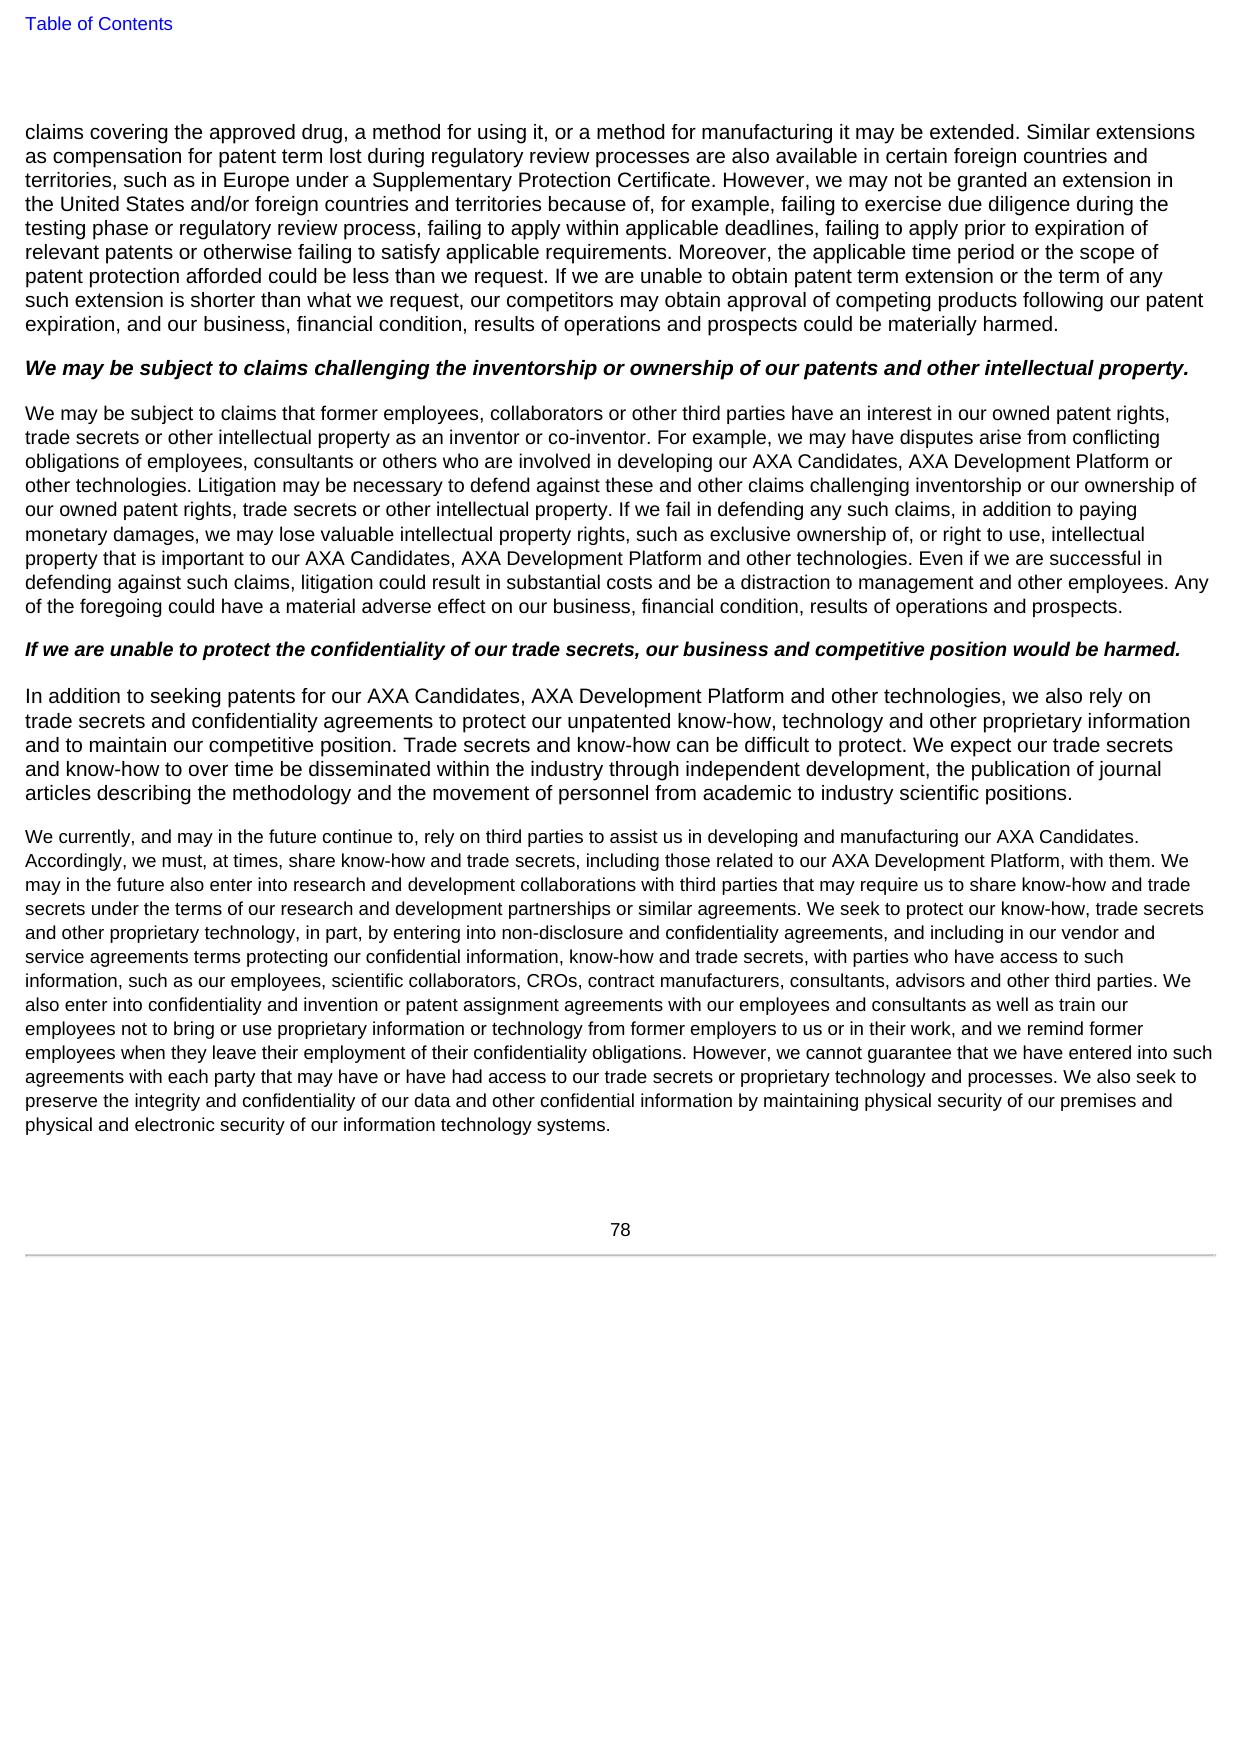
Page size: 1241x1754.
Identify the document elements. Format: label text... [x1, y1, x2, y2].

text claims covering the approved drug, a method for using it, or a method for manufacturing it may be extended. Similar extensions as compensation for patent term lost during regulatory review processes are also available in certain foreign countries and territories, such as in Europe under a Supplementary Protection Certificate. However, we may not be granted an extension in the United States and/or foreign countries and territories because of, for example, failing to exercise due diligence during the testing phase or regulatory review process, failing to apply within applicable deadlines, failing to apply prior to expiration of relevant patents or otherwise failing to satisfy applicable requirements. Moreover, the applicable time period or the scope of patent protection afforded could be less than we request. If we are unable to obtain patent term extension or the term of any such extension is shorter than what we request, our competitors may obtain approval of competing products following our patent expiration, and our business, financial condition, results of operations and prospects could be materially harmed. [25, 120, 1207, 335]
picture [23, 1251, 1217, 1259]
text 78 [25, 1218, 1215, 1240]
text If we are unable to protect the confidentiality of our trade secrets, our business and competitive position would be harmed. [25, 638, 1213, 661]
text We may be subject to claims that former employees, collaborators or other third parties have an interest in our owned patent rights, trade secrets or other intellectual property as an inventor or co-inventor. For example, we may have disputes arise from conflicting obligations of employees, consultants or others who are involved in developing our AXA Candidates, AXA Development Platform or other technologies. Litigation may be necessary to defend against these and other claims challenging inventorship or our ownership of our owned patent rights, trade secrets or other intellectual property. If we fail in defending any such claims, in addition to paying monetary damages, we may lose valuable intellectual property rights, such as exclusive ownership of, or right to use, intellectual property that is important to our AXA Candidates, AXA Development Platform and other technologies. Even if we are successful in defending against such claims, litigation could result in substantial costs and be a distraction to management and other employees. Any of the foregoing could have a material adverse effect on our business, financial condition, results of operations and prospects. [25, 402, 1213, 617]
text In addition to seeking patents for our AXA Candidates, AXA Development Platform and other technologies, we also rely on trade secrets and confidentiality agreements to protect our unpatented know-how, technology and other proprietary information and to maintain our competitive position. Trade secrets and know-how can be difficult to protect. We expect our trade secrets and know-how to over time be disseminated within the industry through independent development, the publication of journal articles describing the methodology and the movement of personnel from academic to industry scientific positions. [25, 684, 1203, 805]
text We may be subject to claims challenging the inventorship or ownership of our patents and other intellectual property. [25, 356, 1213, 379]
text Table of Contents [25, 13, 1213, 34]
text We currently, and may in the future continue to, rely on third parties to assist us in developing and manufacturing our AXA Candidates. Accordingly, we must, at times, share know-how and trade secrets, including those related to our AXA Development Platform, with them. We may in the future also enter into research and development collaborations with third parties that may require us to share know-how and trade secrets under the terms of our research and development partnerships or similar agreements. We seek to protect our know-how, trade secrets and other proprietary technology, in part, by entering into non-disclosure and confidentiality agreements, and including in our vendor and service agreements terms protecting our confidential information, know-how and trade secrets, with parties who have access to such information, such as our employees, scientific collaborators, CROs, contract manufacturers, consultants, advisors and other third parties. We also enter into confidentiality and invention or patent assignment agreements with our employees and consultants as well as train our employees not to bring or use proprietary information or technology from former employers to us or in their work, and we remind former employees when they leave their employment of their confidentiality obligations. However, we cannot guarantee that we have entered into such agreements with each party that may have or have had access to our trade secrets or proprietary technology and processes. We also seek to preserve the integrity and confidentiality of our data and other confidential information by maintaining physical security of our premises and physical and electronic security of our information technology systems. [25, 825, 1213, 1136]
